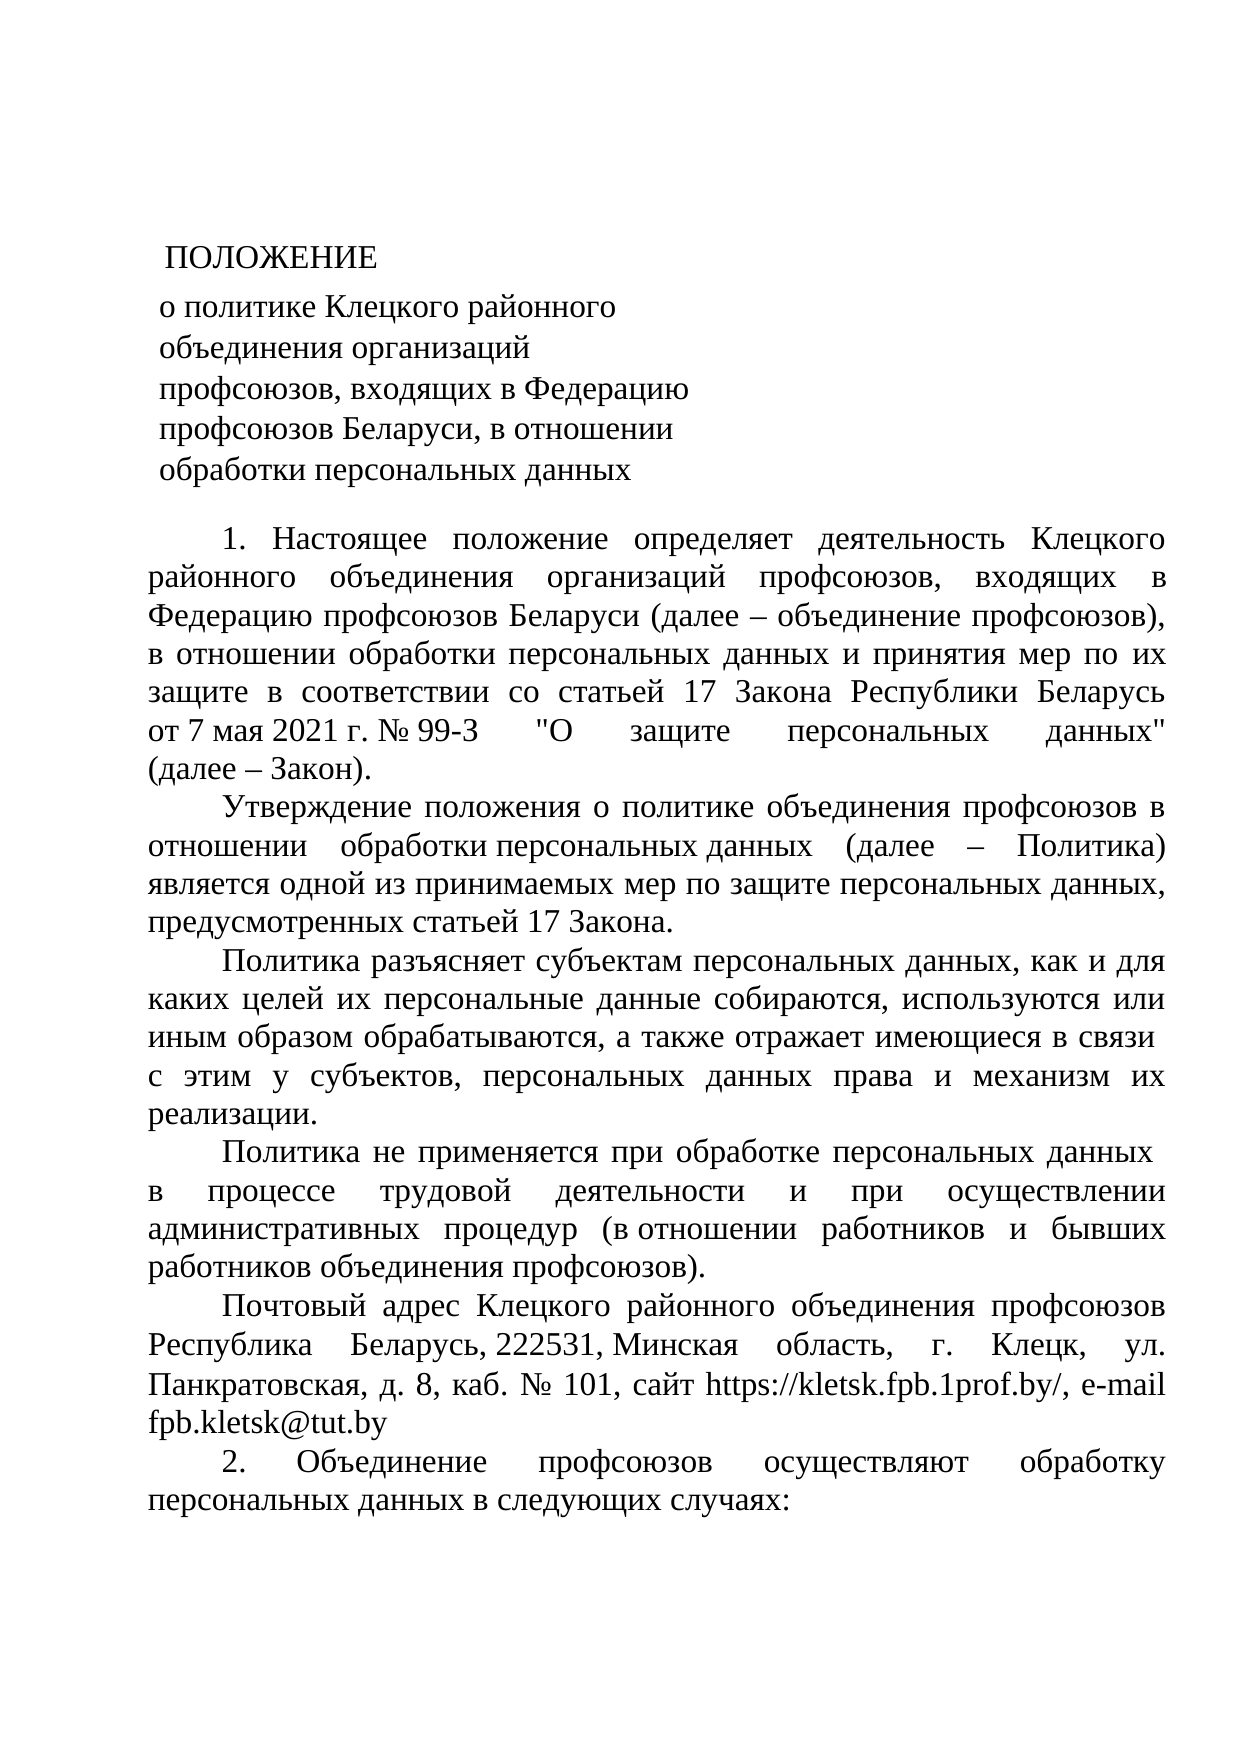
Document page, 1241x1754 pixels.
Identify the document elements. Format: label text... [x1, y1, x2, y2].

text Политика разъясняет субъектам персональных данных, как и для каких целей их персональные данные собираются, используются или иным образом обрабатываются, а также отражает имеющиеся в связи с этим у субъектов, персональных данных права и механизм их реализации. [148, 940, 1167, 1132]
text Политика не применяется при обработке персональных данных в процессе трудовой деятельности и при осуществлении административных процедур (в отношении работников и бывших работников объединения профсоюзов). [148, 1132, 1167, 1285]
text 2. Объединение профсоюзов осуществляют обработку персональных данных в следующих случаях: [148, 1441, 1167, 1518]
text ПОЛОЖЕНИЕ [148, 245, 1167, 274]
table_header о политике Клецкого районного объединения организаций профсоюзов, входящих в Федерацию профсоюзов Беларуси, в отношении обработки персональных данных [148, 287, 693, 489]
text 1. Настоящее положение определяет деятельность Клецкого районного объединения организаций профсоюзов, входящих в Федерацию профсоюзов Беларуси (далее – объединение профсоюзов), в отношении обработки персональных данных и принятия мер по их защите в соответствии со статьей 17 Закона Республики Беларусь от 7 мая 2021 г. № 99-З "О защите персональных данных" (далее – Закон). [148, 518, 1167, 787]
text Почтовый адрес Клецкого районного объединения профсоюзов Республика Беларусь, 222531, Минская область, г. Клецк, ул. Панкратовская, д. 8, каб. № 101, сайт https://kletsk.fpb.1prof.by/, e-mail fpb.kletsk@tut.by [148, 1285, 1167, 1441]
text Утверждение положения о политике объединения профсоюзов в отношении обработки персональных данных (далее – Политика) является одной из принимаемых мер по защите персональных данных, предусмотренных статьей 17 Закона. [148, 787, 1167, 940]
